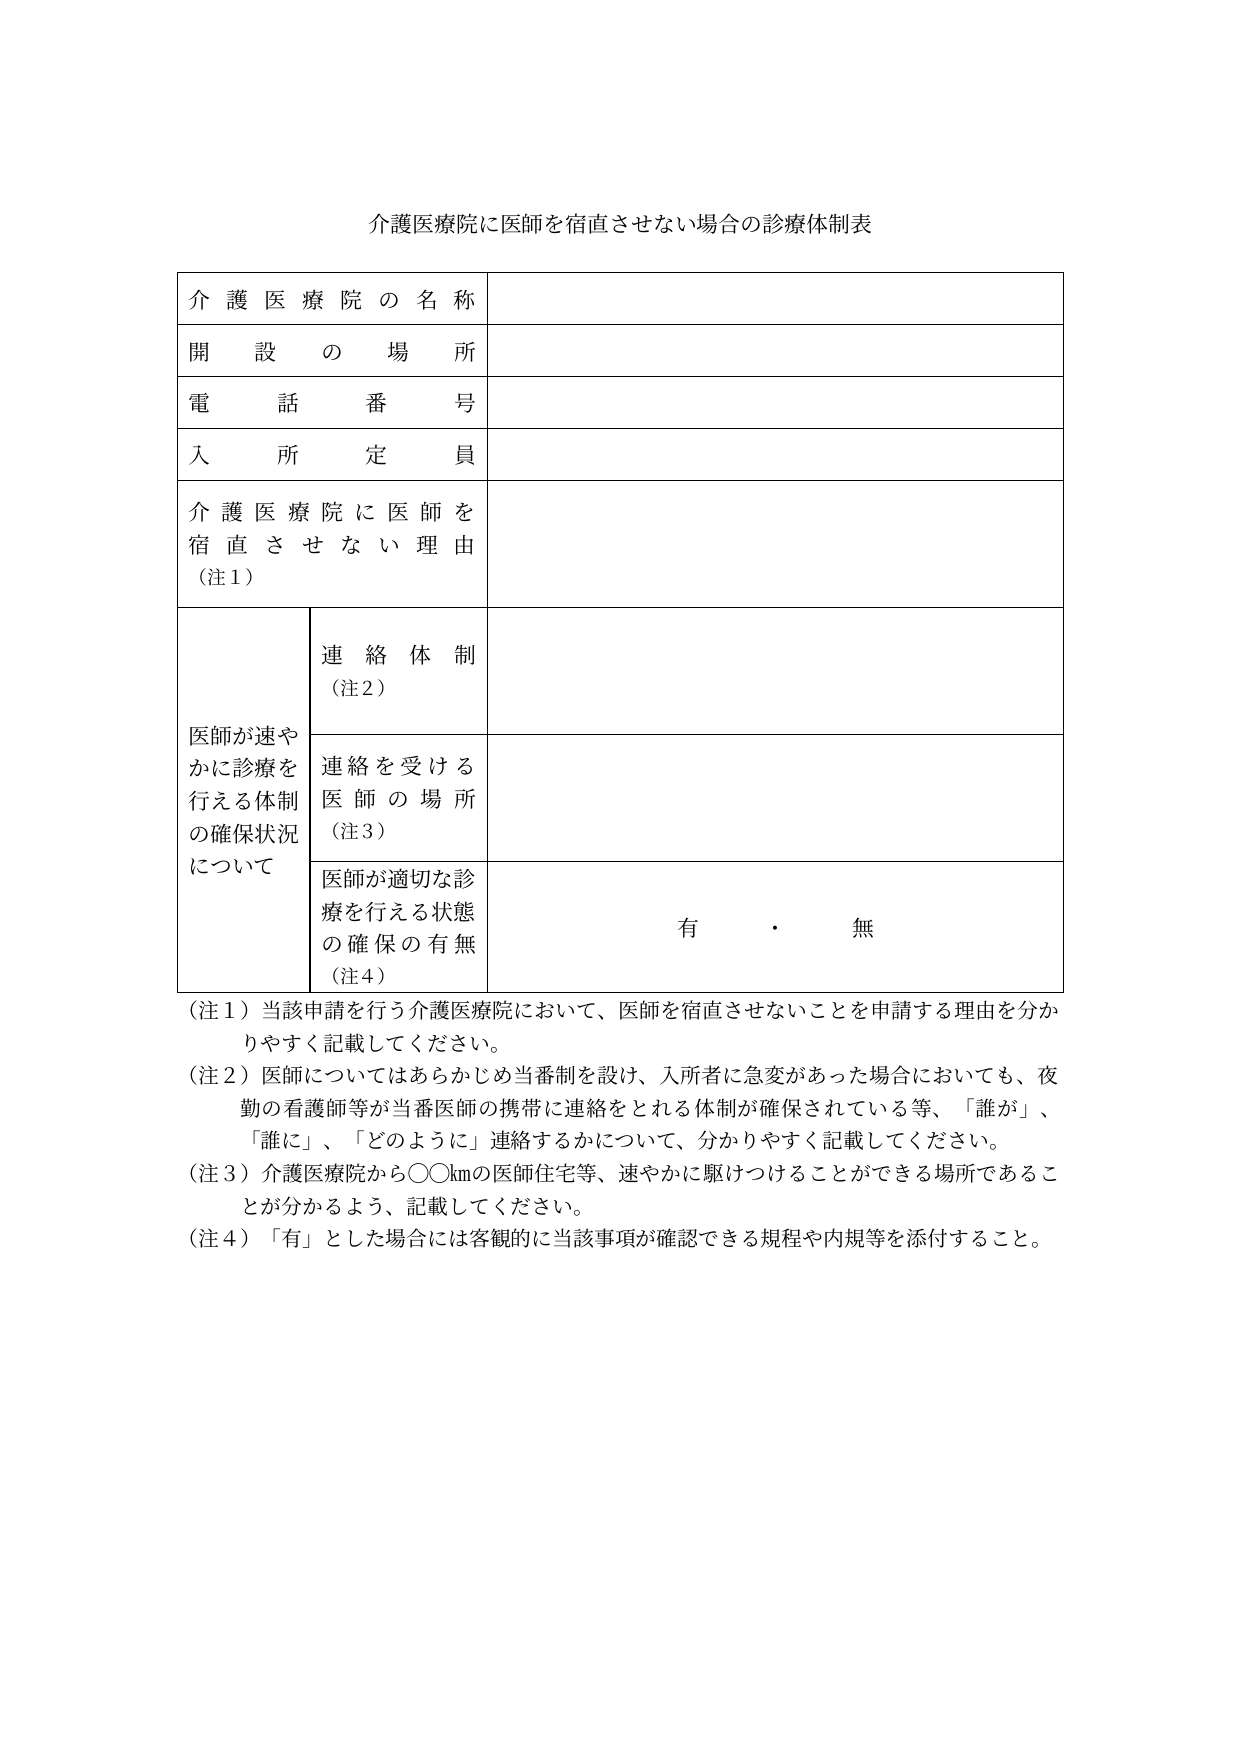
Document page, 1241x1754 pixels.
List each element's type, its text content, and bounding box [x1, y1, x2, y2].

table_cell 介護医療院に医師を 宿直させない理由 （注１） [178, 481, 487, 607]
table_header [488, 273, 1063, 324]
table_cell [488, 735, 1063, 861]
text （注３）介護医療院から◯◯㎞の医師住宅等、速やかに駆けつけることができる場所であることが分かるよう、記載してください。 [177, 1156, 1063, 1221]
table_cell [488, 608, 1063, 734]
table_cell 有 ・ 無 [488, 862, 1063, 992]
table_cell 医師が適切な診 療を行える状態 の確保の有無 （注４） [311, 862, 487, 992]
text 介護医療院に医師を宿直させない場合の診療体制表 [177, 207, 1063, 240]
table_cell 電話番号 [178, 377, 487, 428]
text （注２）医師についてはあらかじめ当番制を設け、入所者に急変があった場合においても、夜勤の看護師等が当番医師の携帯に連絡をとれる体制が確保されている等、「誰が」、「誰に」、「どのように」連絡するかについて、分かりやすく記載してください。 [177, 1058, 1063, 1156]
table_cell [488, 377, 1063, 428]
text （注４）「有」とした場合には客観的に当該事項が確認できる規程や内規等を添付すること。 [177, 1221, 1063, 1254]
text （注１）当該申請を行う介護医療院において、医師を宿直させないことを申請する理由を分かりやすく記載してください。 [177, 993, 1063, 1058]
table_cell 開設の場所 [178, 325, 487, 376]
table_cell 連絡を受ける 医師の場所 （注３） [311, 735, 487, 861]
table_header 介護医療院の名称 [178, 273, 487, 324]
table_cell [488, 325, 1063, 376]
table_cell 連絡体制 （注２） [311, 608, 487, 734]
table_cell [488, 429, 1063, 480]
table_cell [488, 481, 1063, 607]
table_cell 入所定員 [178, 429, 487, 480]
table_cell 医師が速やかに診療を行える体制の確保状況について [178, 608, 309, 992]
